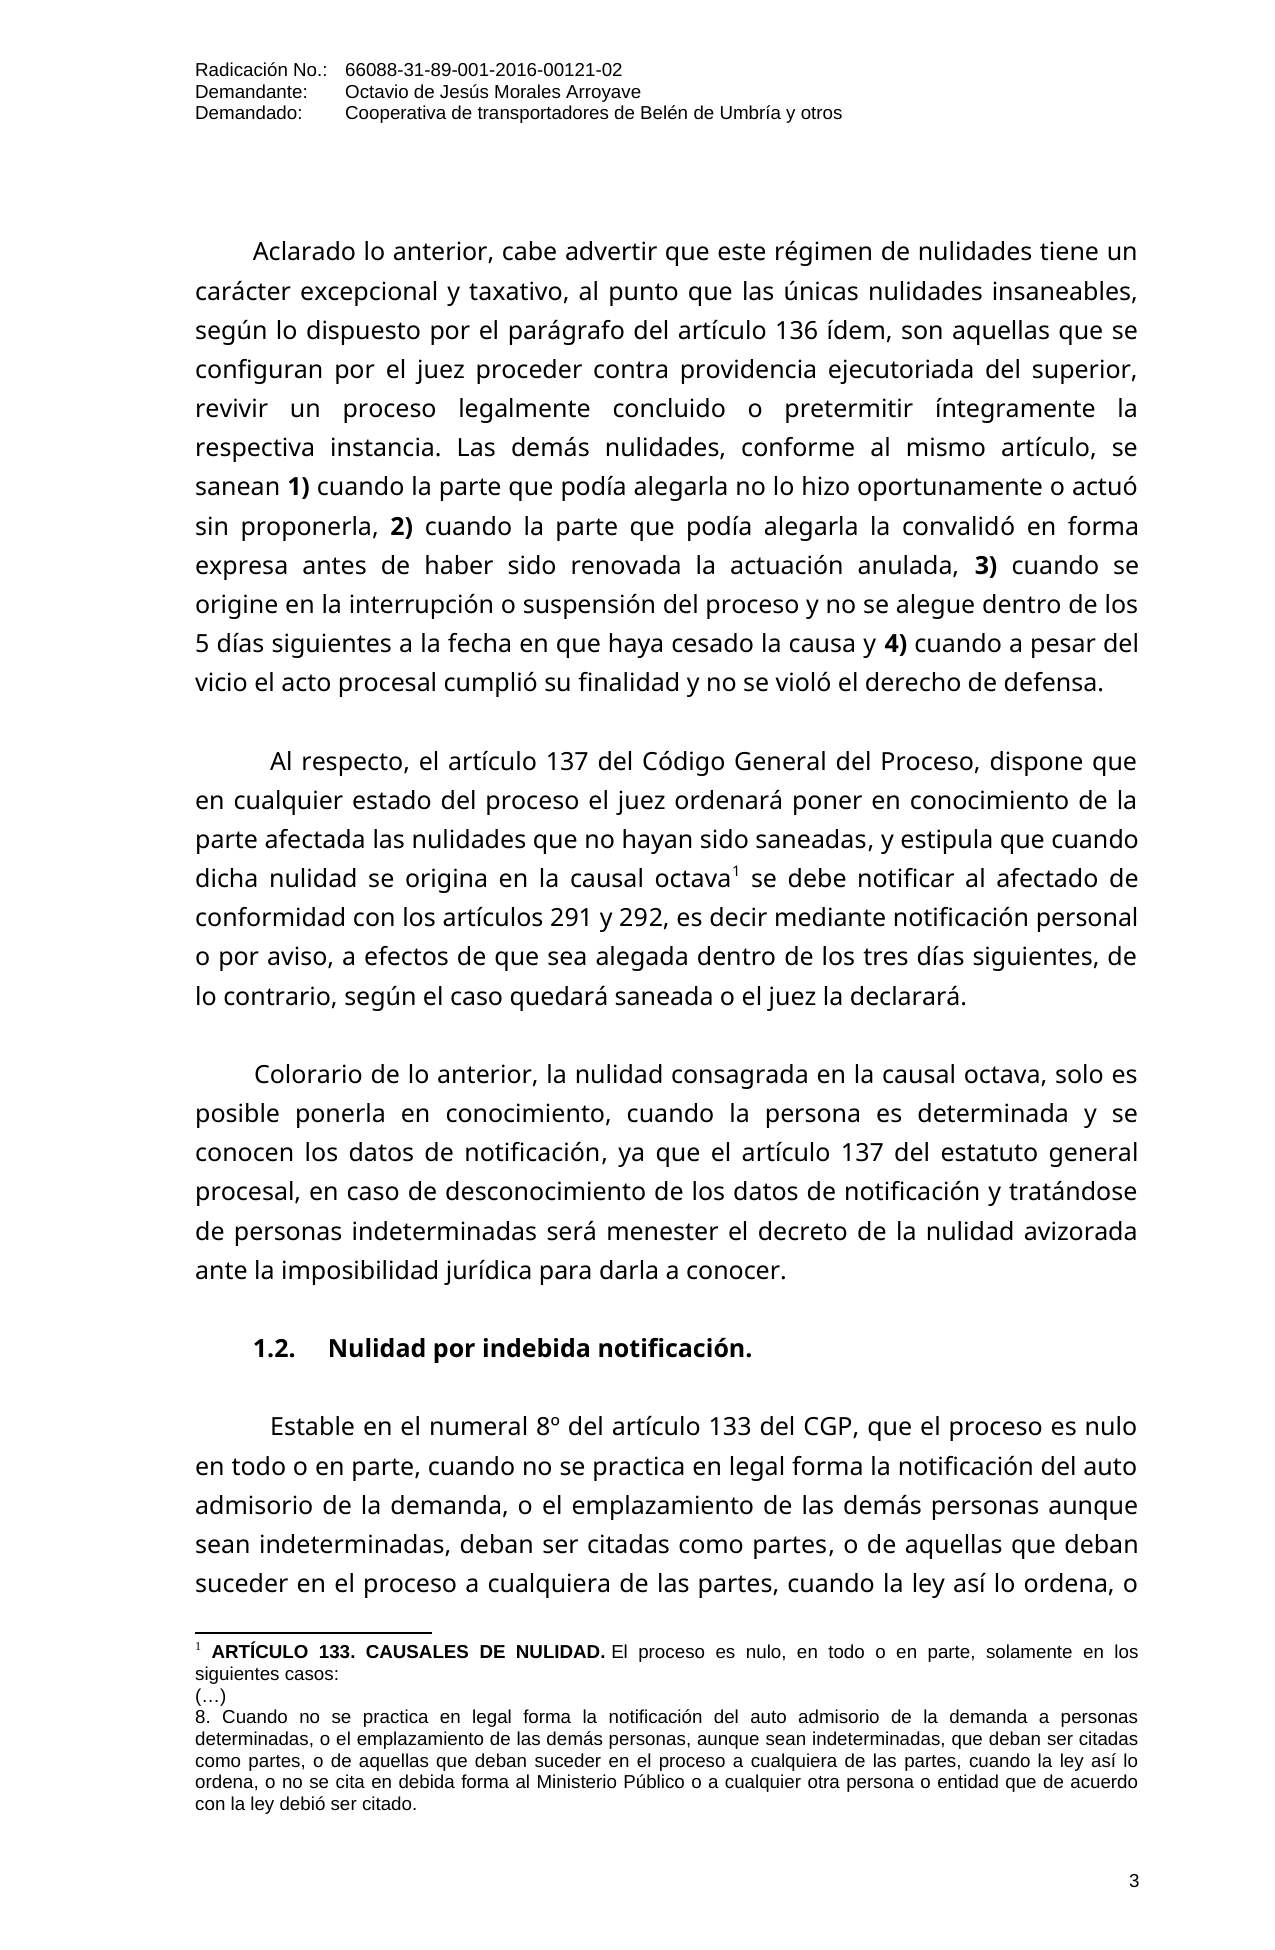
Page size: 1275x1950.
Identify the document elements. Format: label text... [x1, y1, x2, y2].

text Colorario de lo anterior, la nulidad consagrada en la causal octava, solo es posible ponerla en conocimiento, cuando la persona es determinada y se conocen los datos de notificación, ya que el artículo 137 del estatuto general procesal, en caso de desconocimiento de los datos de notificación y tratándose de personas indeterminadas será menester el decreto de la nulidad avizorada ante la imposibilidad jurídica para darla a conocer. [195, 1057, 1139, 1286]
text Aclarado lo anterior, cabe advertir que este régimen de nulidades tiene un carácter excepcional y taxativo, al punto que las únicas nulidades insaneables, según lo dispuesto por el parágrafo del artículo 136 ídem, son aquellas que se configuran por el juez proceder contra providencia ejecutoriada del superior, revivir un proceso legalmente concluido o pretermitir íntegramente la respectiva instancia. Las demás nulidades, conforme al mismo artículo, se sanean 1) cuando la parte que podía alegarla no lo hizo oportunamente o actuó sin proponerla, 2) cuando la parte que podía alegarla la convalidó en forma expresa antes de haber sido renovada la actuación anulada, 3) cuando se origine en la interrupción o suspensión del proceso y no se alegue dentro de los 5 días siguientes a la fecha en que haya cesado la causa y 4) cuando a pesar del vicio el acto procesal cumplió su finalidad y no se violó el derecho de defensa. [195, 234, 1139, 699]
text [195, 1409, 1139, 1600]
list Nulidad por indebida notificación. [253, 1331, 1139, 1365]
text Al respecto, el artículo 137 del Código General del Proceso, dispone que en cualquier estado del proceso el juez ordenará poner en conocimiento de la parte afectada las nulidades que no hayan sido saneadas, y estipula que cuando dicha nulidad se origina en la causal octava se debe notificar al afectado de conformidad con los artículos 291 y 292, es decir mediante notificación personal o por aviso, a efectos de que sea alegada dentro de los tres días siguientes, de lo contrario, según el caso quedará saneada o el juez la declarará. [195, 743, 1139, 1012]
